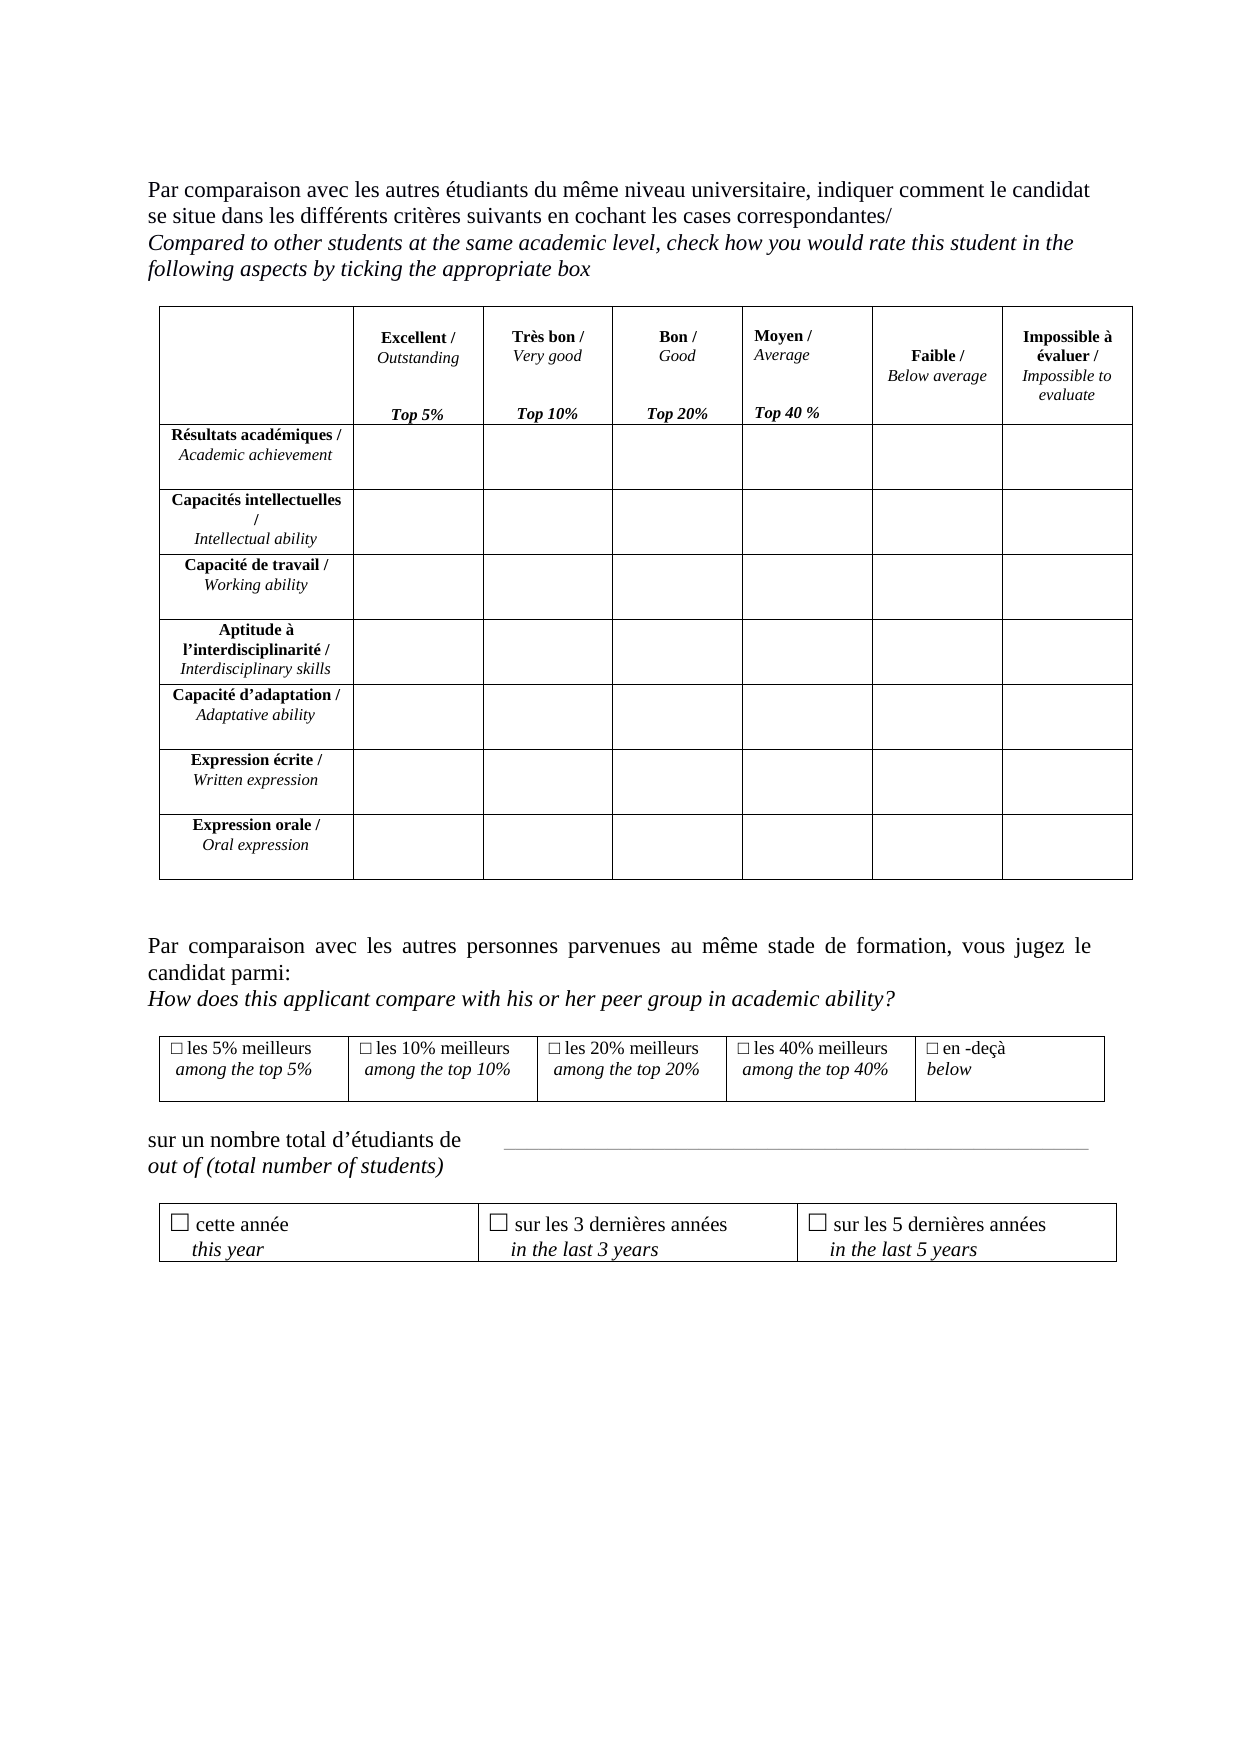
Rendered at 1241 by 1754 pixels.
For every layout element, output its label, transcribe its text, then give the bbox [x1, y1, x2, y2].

table_cell [354, 815, 483, 879]
table_cell [1003, 555, 1132, 619]
table_cell [484, 555, 612, 619]
table_cell [354, 555, 483, 619]
table_cell [873, 555, 1002, 619]
table_cell [743, 685, 872, 749]
table_cell Expression écrite / Written expression [160, 750, 353, 814]
table_header □ en -deçà below [916, 1037, 1104, 1101]
table_cell Résultats académiques / Academic achievement [160, 425, 353, 489]
table_cell [613, 750, 742, 814]
table_cell [484, 685, 612, 749]
table_cell [354, 685, 483, 749]
table_cell [613, 555, 742, 619]
text Par comparaison avec les autres étudiants du même niveau universitaire, indiquer comment le candidat se situe dans les différents critères suivants en cochant les cases correspondantes/ [148, 176, 1093, 229]
table_cell [354, 425, 483, 489]
table_header □ les 10% meilleurs among the top 10% [349, 1037, 537, 1101]
table_cell [484, 620, 612, 684]
table_cell [484, 815, 612, 879]
table_header Très bon / Very good Top 10% [484, 307, 612, 424]
table_cell Expression orale / Oral expression [160, 815, 353, 879]
table_header □ sur les 3 dernières années in the last 3 years [479, 1204, 797, 1261]
table_header Impossible à évaluer / Impossible to evaluate [1003, 307, 1132, 424]
table_cell [873, 490, 1002, 554]
table_header □ les 40% meilleurs among the top 40% [727, 1037, 915, 1101]
table_header [160, 307, 353, 424]
table_cell [613, 425, 742, 489]
table_cell [873, 750, 1002, 814]
table_cell [743, 815, 872, 879]
table_cell [1003, 685, 1132, 749]
text sur un nombre total d’étudiants de ___________________________________________________ [148, 1126, 1093, 1152]
table_cell [484, 425, 612, 489]
table_header Excellent / Outstanding Top 5% [354, 307, 483, 424]
table_cell [743, 425, 872, 489]
table_cell [743, 620, 872, 684]
table_cell [1003, 425, 1132, 489]
table_header □ les 20% meilleurs among the top 20% [538, 1037, 726, 1101]
table_cell [613, 685, 742, 749]
text out of (total number of students) [148, 1152, 1093, 1178]
table_cell [1003, 750, 1132, 814]
table_cell Aptitude à l’interdisciplinarité / Interdisciplinary skills [160, 620, 353, 684]
table_header Faible / Below average [873, 307, 1002, 424]
table_cell [613, 490, 742, 554]
table_cell [1003, 490, 1132, 554]
table_cell [743, 490, 872, 554]
table_cell [873, 815, 1002, 879]
table_cell [484, 490, 612, 554]
table_cell [354, 490, 483, 554]
table_cell Capacités intellectuelles / Intellectual ability [160, 490, 353, 554]
table_cell [1003, 815, 1132, 879]
table_header □ cette année this year [160, 1204, 478, 1261]
text Par comparaison avec les autres personnes parvenues au même stade de formation, vous jugez le candidat parmi: [148, 933, 1093, 985]
table_cell [354, 620, 483, 684]
table_cell [613, 815, 742, 879]
table_cell [873, 425, 1002, 489]
text Compared to other students at the same academic level, check how you would rate this student in the following aspects by ticking the appropriate box [148, 229, 1093, 282]
table_header Moyen / Average Top 40 % [743, 307, 872, 424]
table_cell [743, 750, 872, 814]
table_cell [743, 555, 872, 619]
text How does this applicant compare with his or her peer group in academic ability? [148, 985, 1093, 1012]
table_cell [1003, 620, 1132, 684]
table_header □ sur les 5 dernières années in the last 5 years [798, 1204, 1116, 1261]
table_cell Capacité de travail / Working ability [160, 555, 353, 619]
table_cell Capacité d’adaptation / Adaptative ability [160, 685, 353, 749]
table_header □ les 5% meilleurs among the top 5% [160, 1037, 348, 1101]
table_cell [354, 750, 483, 814]
table_header Bon / Good Top 20% [613, 307, 742, 424]
table_cell [484, 750, 612, 814]
table_cell [613, 620, 742, 684]
table_cell [873, 685, 1002, 749]
table_cell [873, 620, 1002, 684]
